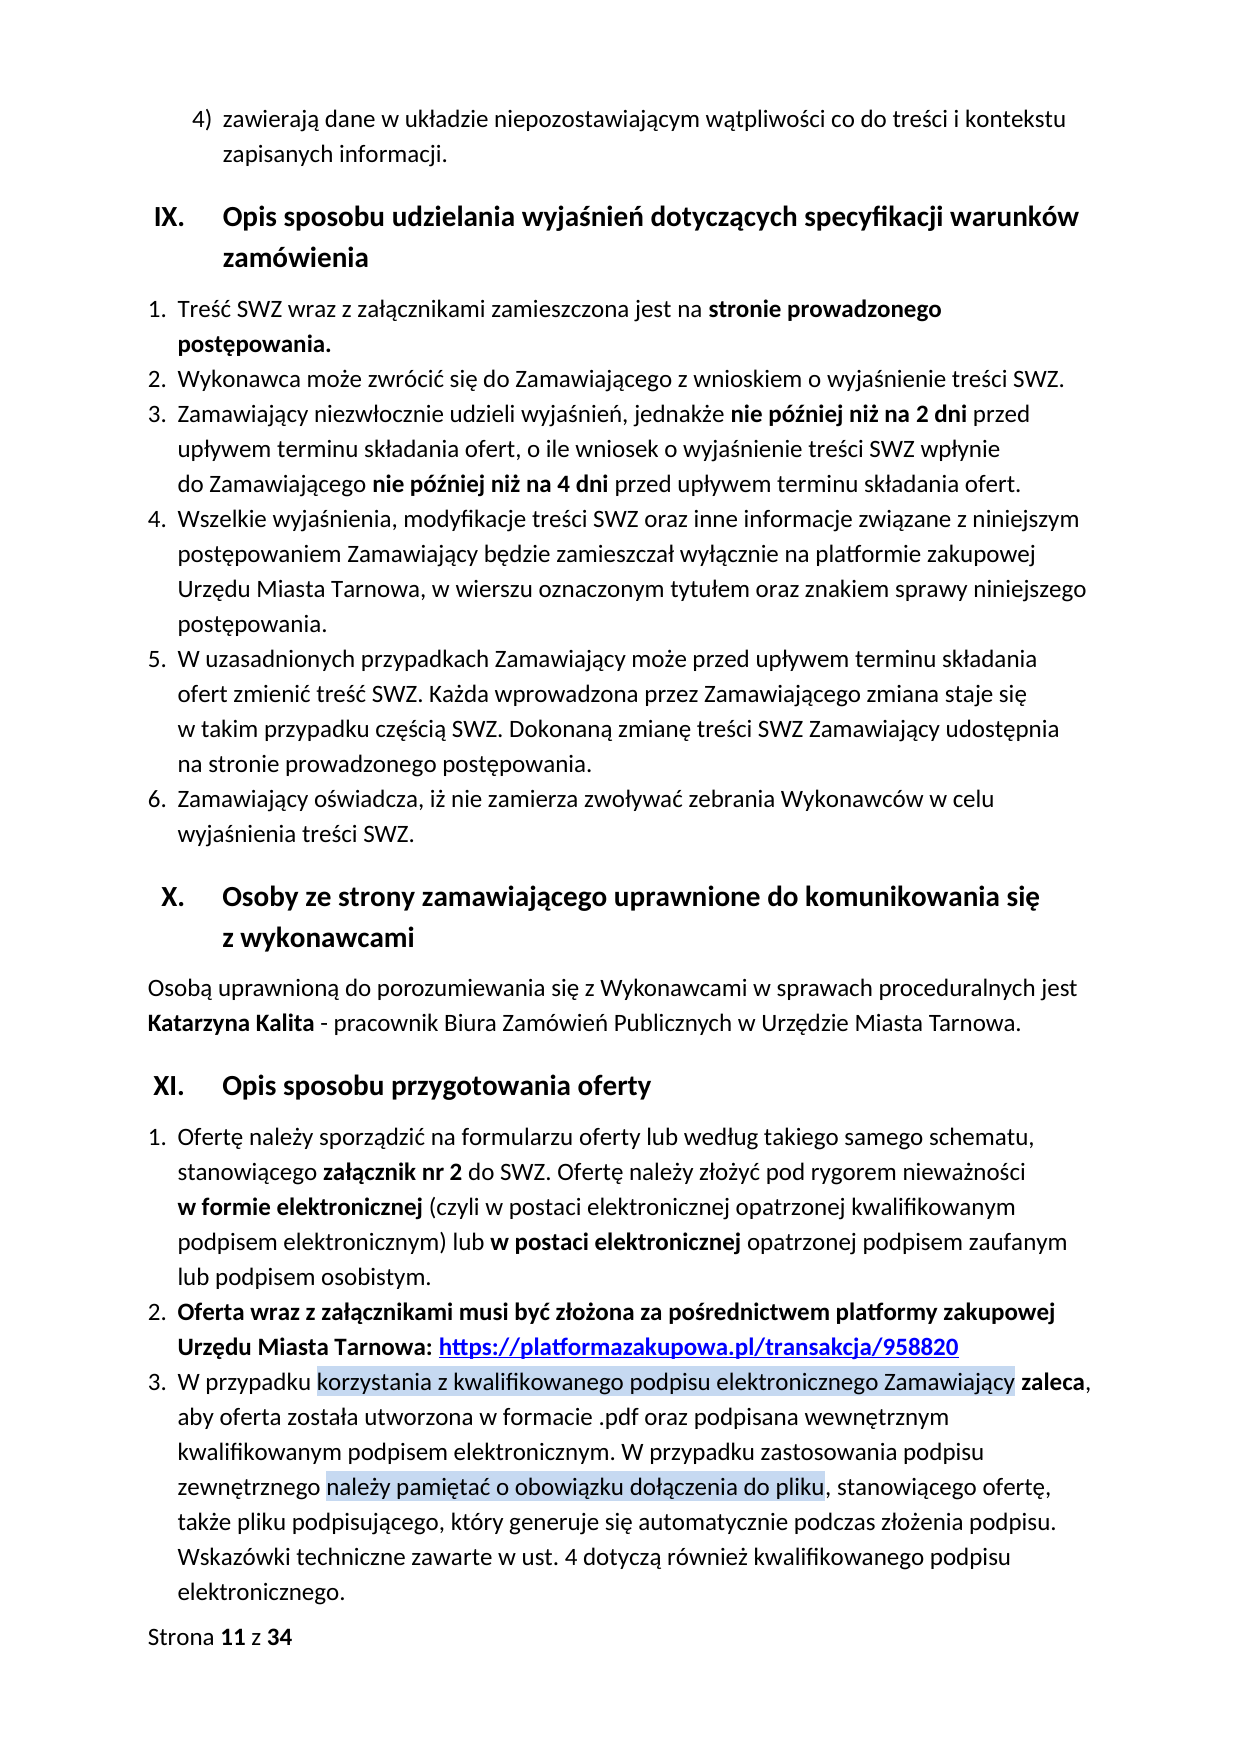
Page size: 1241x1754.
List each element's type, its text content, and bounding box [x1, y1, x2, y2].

subtitle Opis sposobu udzielania wyjaśnień dotyczących specyfikacji warunków zamówienia [185, 198, 1093, 275]
list W uzasadnionych przypadkach Zamawiający może przed upływem terminu składania ofert zmienić treść SWZ. Każda wprowadzona przez Zamawiającego zmiana staje się w takim przypadku częścią SWZ. Dokonaną zmianę treści SWZ Zamawiający udostępnia na stronie prowadzonego postępowania. [148, 643, 1090, 778]
subtitle Osoby ze strony zamawiającego uprawnione do komunikowania się z wykonawcami [185, 878, 1093, 954]
list Ofertę należy sporządzić na formularzu oferty lub według takiego samego schematu, stanowiącego załącznik nr 2 do SWZ. Ofertę należy złożyć pod rygorem nieważności w formie elektronicznej (czyli w postaci elektronicznej opatrzonej kwalifikowanym podpisem elektronicznym) lub w postaci elektronicznej opatrzonej podpisem zaufanym lub podpisem osobistym. [148, 1121, 1093, 1291]
list W przypadku korzystania z kwalifikowanego podpisu elektronicznego Zamawiający zaleca, aby oferta została utworzona w formacie .pdf oraz podpisana wewnętrznym kwalifikowanym podpisem elektronicznym. W przypadku zastosowania podpisu zewnętrznego należy pamiętać o obowiązku dołączenia do pliku, stanowiącego ofertę, także pliku podpisującego, który generuje się automatycznie podczas złożenia podpisu. Wskazówki techniczne zawarte w ust. 4 dotyczą również kwalifikowanego podpisu elektronicznego. [148, 1366, 1093, 1606]
text Osobą uprawnioną do porozumiewania się z Wykonawcami w sprawach proceduralnych jest Katarzyna Kalita - pracownik Biura Zamówień Publicznych w Urzędzie Miasta Tarnowa. [148, 972, 1093, 1038]
list Zamawiający oświadcza, iż nie zamierza zwoływać zebrania Wykonawców w celu wyjaśnienia treści SWZ. [148, 783, 1090, 848]
list Oferta wraz z załącznikami musi być złożona za pośrednictwem platformy zakupowej Urzędu Miasta Tarnowa: https://platformazakupowa.pl/transakcja/958820 [148, 1296, 1093, 1361]
list Wszelkie wyjaśnienia, modyfikacje treści SWZ oraz inne informacje związane z niniejszym postępowaniem Zamawiający będzie zamieszczał wyłącznie na platformie zakupowej Urzędu Miasta Tarnowa, w wierszu oznaczonym tytułem oraz znakiem sprawy niniejszego postępowania. [148, 503, 1090, 638]
list Wykonawca może zwrócić się do Zamawiającego z wnioskiem o wyjaśnienie treści SWZ. [148, 363, 1090, 393]
list Treść SWZ wraz z załącznikami zamieszczona jest na stronie prowadzonego postępowania. [148, 293, 1090, 358]
list Zamawiający niezwłocznie udzieli wyjaśnień, jednakże nie później niż na 2 dni przed upływem terminu składania ofert, o ile wniosek o wyjaśnienie treści SWZ wpłynie do Zamawiającego nie później niż na 4 dni przed upływem terminu składania ofert. [148, 398, 1090, 498]
list zawierają dane w układzie niepozostawiającym wątpliwości co do treści i kontekstu zapisanych informacji. [192, 103, 1093, 169]
subtitle Opis sposobu przygotowania oferty [185, 1067, 1093, 1103]
